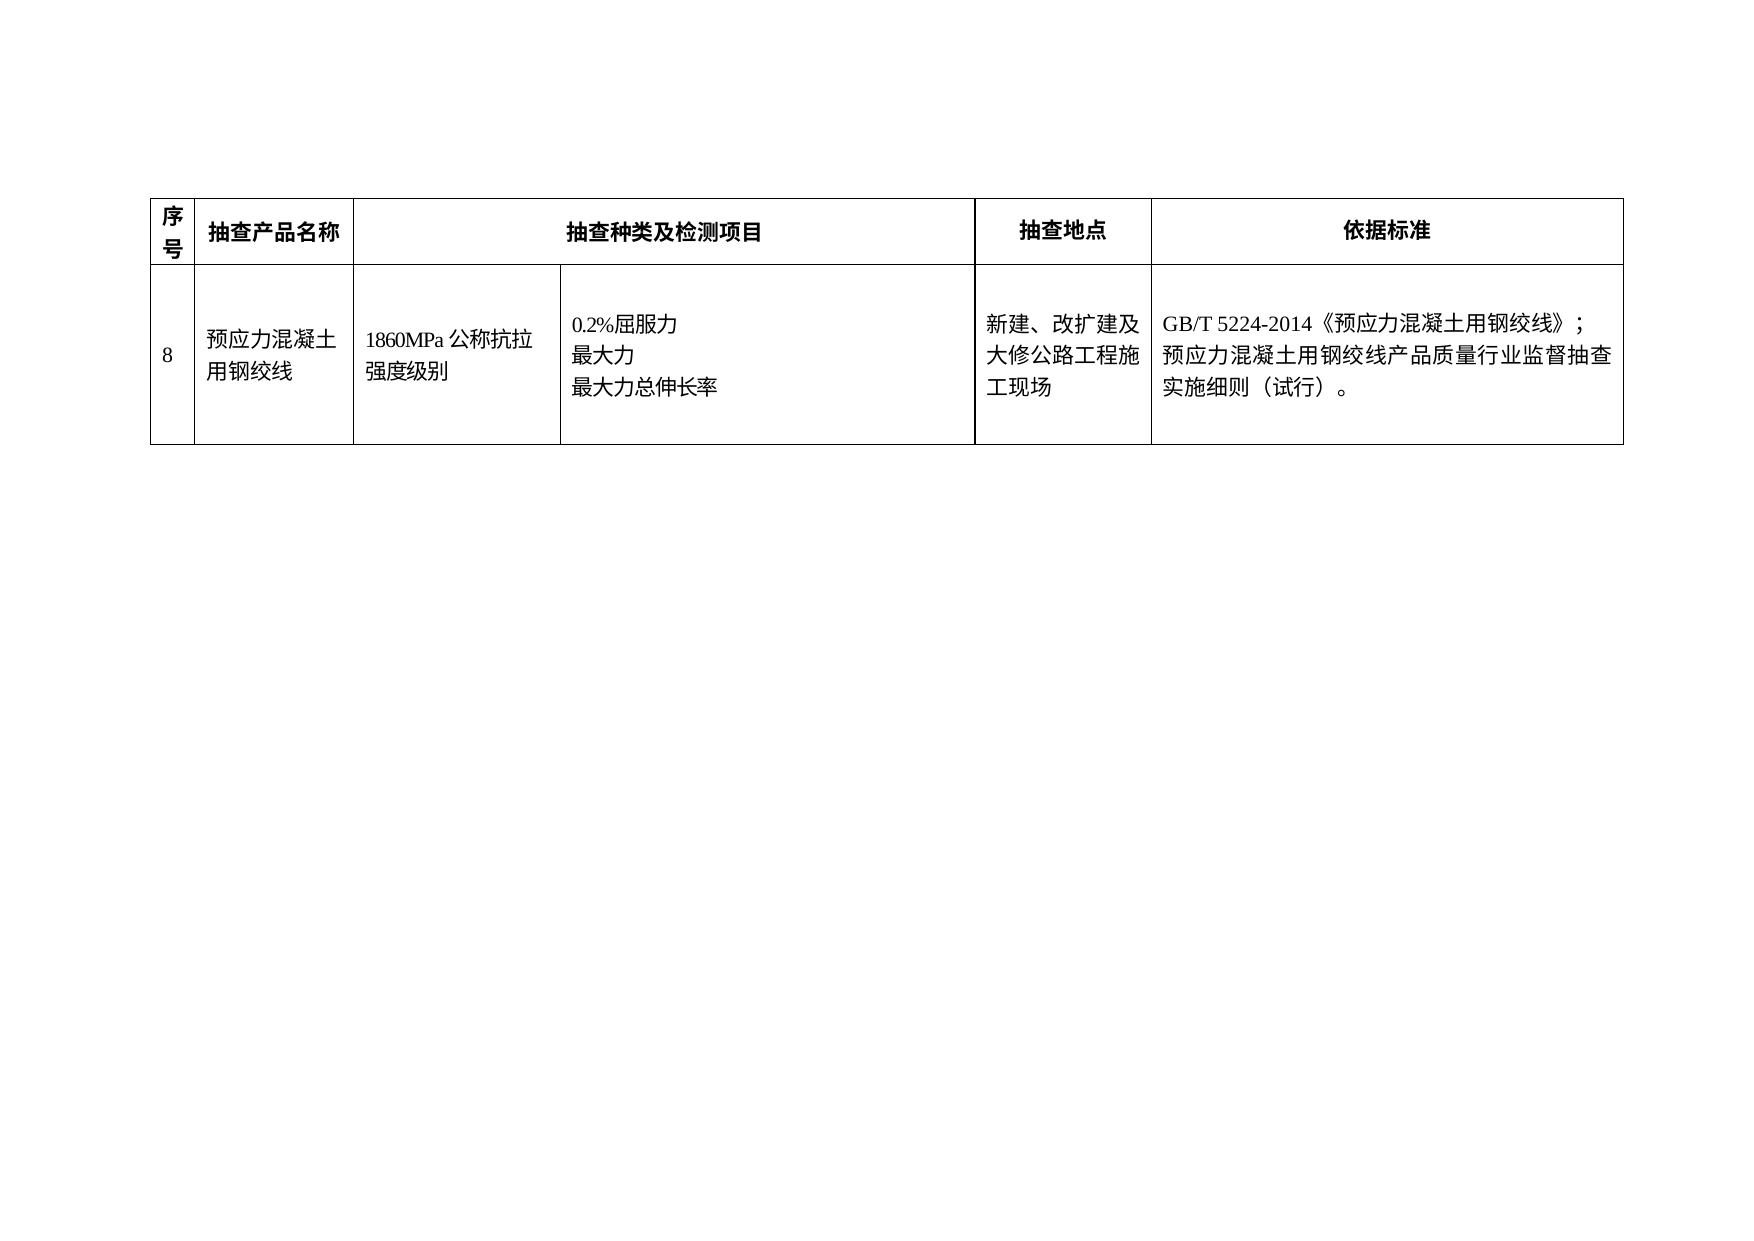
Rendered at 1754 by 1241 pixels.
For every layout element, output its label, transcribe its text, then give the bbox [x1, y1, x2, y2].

table_cell 8 [151, 265, 194, 444]
table_header 序号 [151, 199, 194, 264]
table_header 抽查地点 [976, 199, 1151, 264]
table_cell GB/T 5224-2014《预应力混凝土用钢绞线》； 预应力混凝土用钢绞线产品质量行业监督抽查实施细则（试行）。 [1152, 265, 1623, 444]
table_header 抽查种类及检测项目 [354, 199, 974, 264]
table_header 依据标准 [1152, 199, 1623, 264]
table_cell 0.2%屈服力 最大力 最大力总伸长率 [561, 265, 974, 444]
table_cell 1860MPa公称抗拉强度级别 [354, 265, 560, 444]
table_header 抽查产品名称 [195, 199, 353, 264]
table_cell 新建、改扩建及大修公路工程施工现场 [976, 265, 1151, 444]
table_cell 预应力混凝土用钢绞线 [195, 265, 353, 444]
